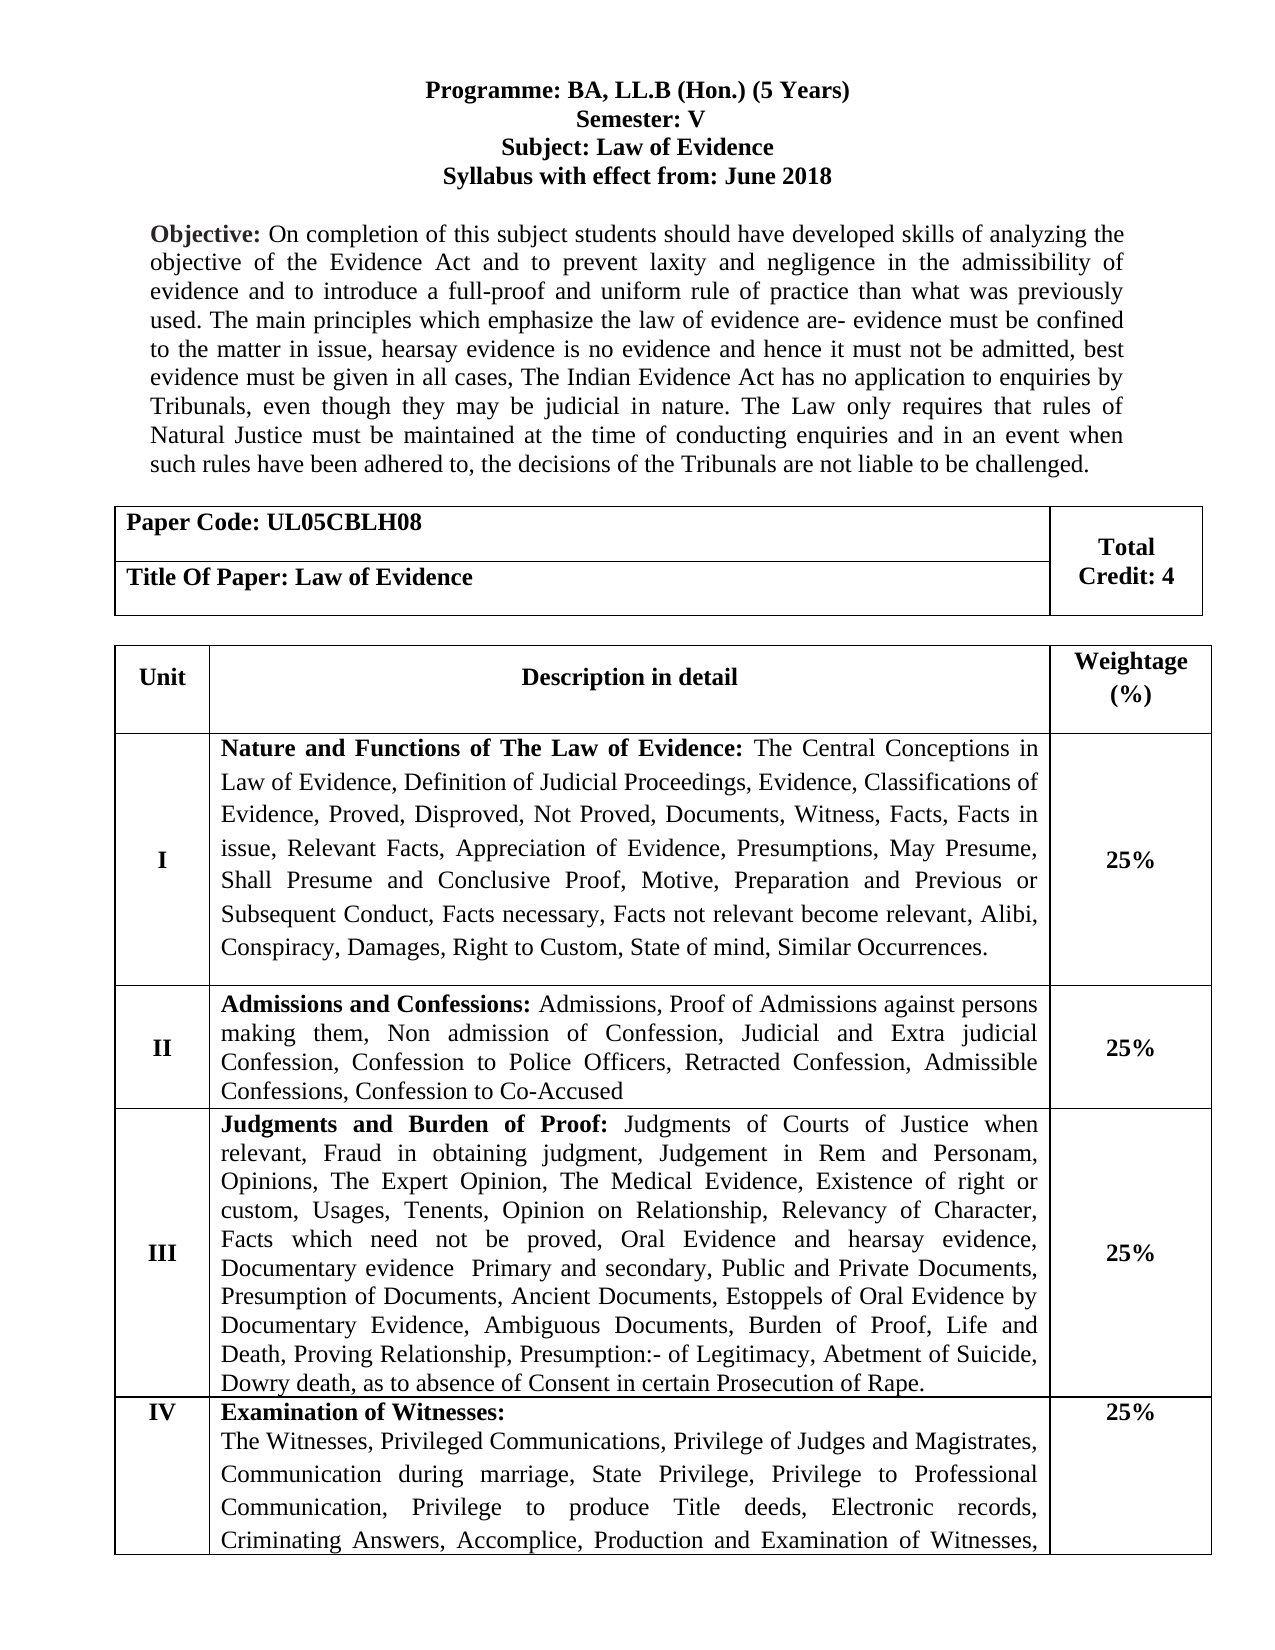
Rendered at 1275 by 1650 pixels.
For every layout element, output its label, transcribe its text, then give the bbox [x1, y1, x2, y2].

table_cell III [116, 1109, 209, 1396]
table_cell 25% [1051, 986, 1211, 1108]
table_cell I [116, 734, 209, 985]
text Syllabus with effect from: June 2018 [150, 161, 1125, 190]
text Semester: V [150, 104, 1125, 132]
table_cell 25% [1051, 734, 1211, 985]
table_header Weightage (%) [1051, 646, 1211, 732]
table_cell Nature and Functions of The Law of Evidence: The Central Conceptions in Law of Evidence, Definition of Judicial Proceedings, Evidence, Classifications of Evidence, Proved, Disproved, Not Proved, Documents, Witness, Facts, Facts in issue, Relevant Facts, Appreciation of Evidence, Presumptions, May Presume, Shall Presume and Conclusive Proof, Motive, Preparation and Previous or Subsequent Conduct, Facts necessary, Facts not relevant become relevant, Alibi, Conspiracy, Damages, Right to Custom, State of mind, Similar Occurrences. [210, 734, 1049, 985]
table_cell II [116, 986, 209, 1108]
text Objective: On completion of this subject students should have developed skills of analyzing the objective of the Evidence Act and to prevent laxity and negligence in the admissibility of evidence and to introduce a full-proof and uniform rule of practice than what was previously used. The main principles which emphasize the law of evidence are- evidence must be confined to the matter in issue, hearsay evidence is no evidence and hence it must not be admitted, best evidence must be given in all cases, The Indian Evidence Act has no application to enquiries by Tribunals, even though they may be judicial in nature. The Law only requires that rules of Natural Justice must be maintained at the time of conducting enquiries and in an event when such rules have been adhered to, the decisions of the Tribunals are not liable to be challenged. [150, 219, 1125, 477]
table_header Description in detail [210, 646, 1049, 732]
table_cell IV [116, 1398, 209, 1554]
table_cell Admissions and Confessions: Admissions, Proof of Admissions against persons making them, Non admission of Confession, Judicial and Extra judicial Confession, Confession to Police Officers, Retracted Confession, Admissible Confessions, Confession to Co-Accused [210, 986, 1049, 1108]
table_header Total Credit: 4 [1051, 507, 1202, 615]
table_header Paper Code: UL05CBLH08 [116, 507, 1049, 561]
table_cell Judgments and Burden of Proof: Judgments of Courts of Justice when relevant, Fraud in obtaining judgment, Judgement in Rem and Personam, Opinions, The Expert Opinion, The Medical Evidence, Existence of right or custom, Usages, Tenents, Opinion on Relationship, Relevancy of Character, Facts which need not be proved, Oral Evidence and hearsay evidence, Documentary evidence Primary and secondary, Public and Private Documents, Presumption of Documents, Ancient Documents, Estoppels of Oral Evidence by Documentary Evidence, Ambiguous Documents, Burden of Proof, Life and Death, Proving Relationship, Presumption:- of Legitimacy, Abetment of Suicide, Dowry death, as to absence of Consent in certain Prosecution of Rape. [210, 1109, 1049, 1396]
text Programme: BA, LL.B (Hon.) (5 Years) [150, 75, 1125, 104]
table_header Unit [116, 646, 209, 732]
table_cell 25% [1051, 1109, 1211, 1396]
table_cell Title Of Paper: Law of Evidence [116, 562, 1049, 615]
text Subject: Law of Evidence [150, 132, 1125, 161]
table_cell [210, 1398, 1049, 1554]
table_cell 25% [1051, 1398, 1211, 1554]
